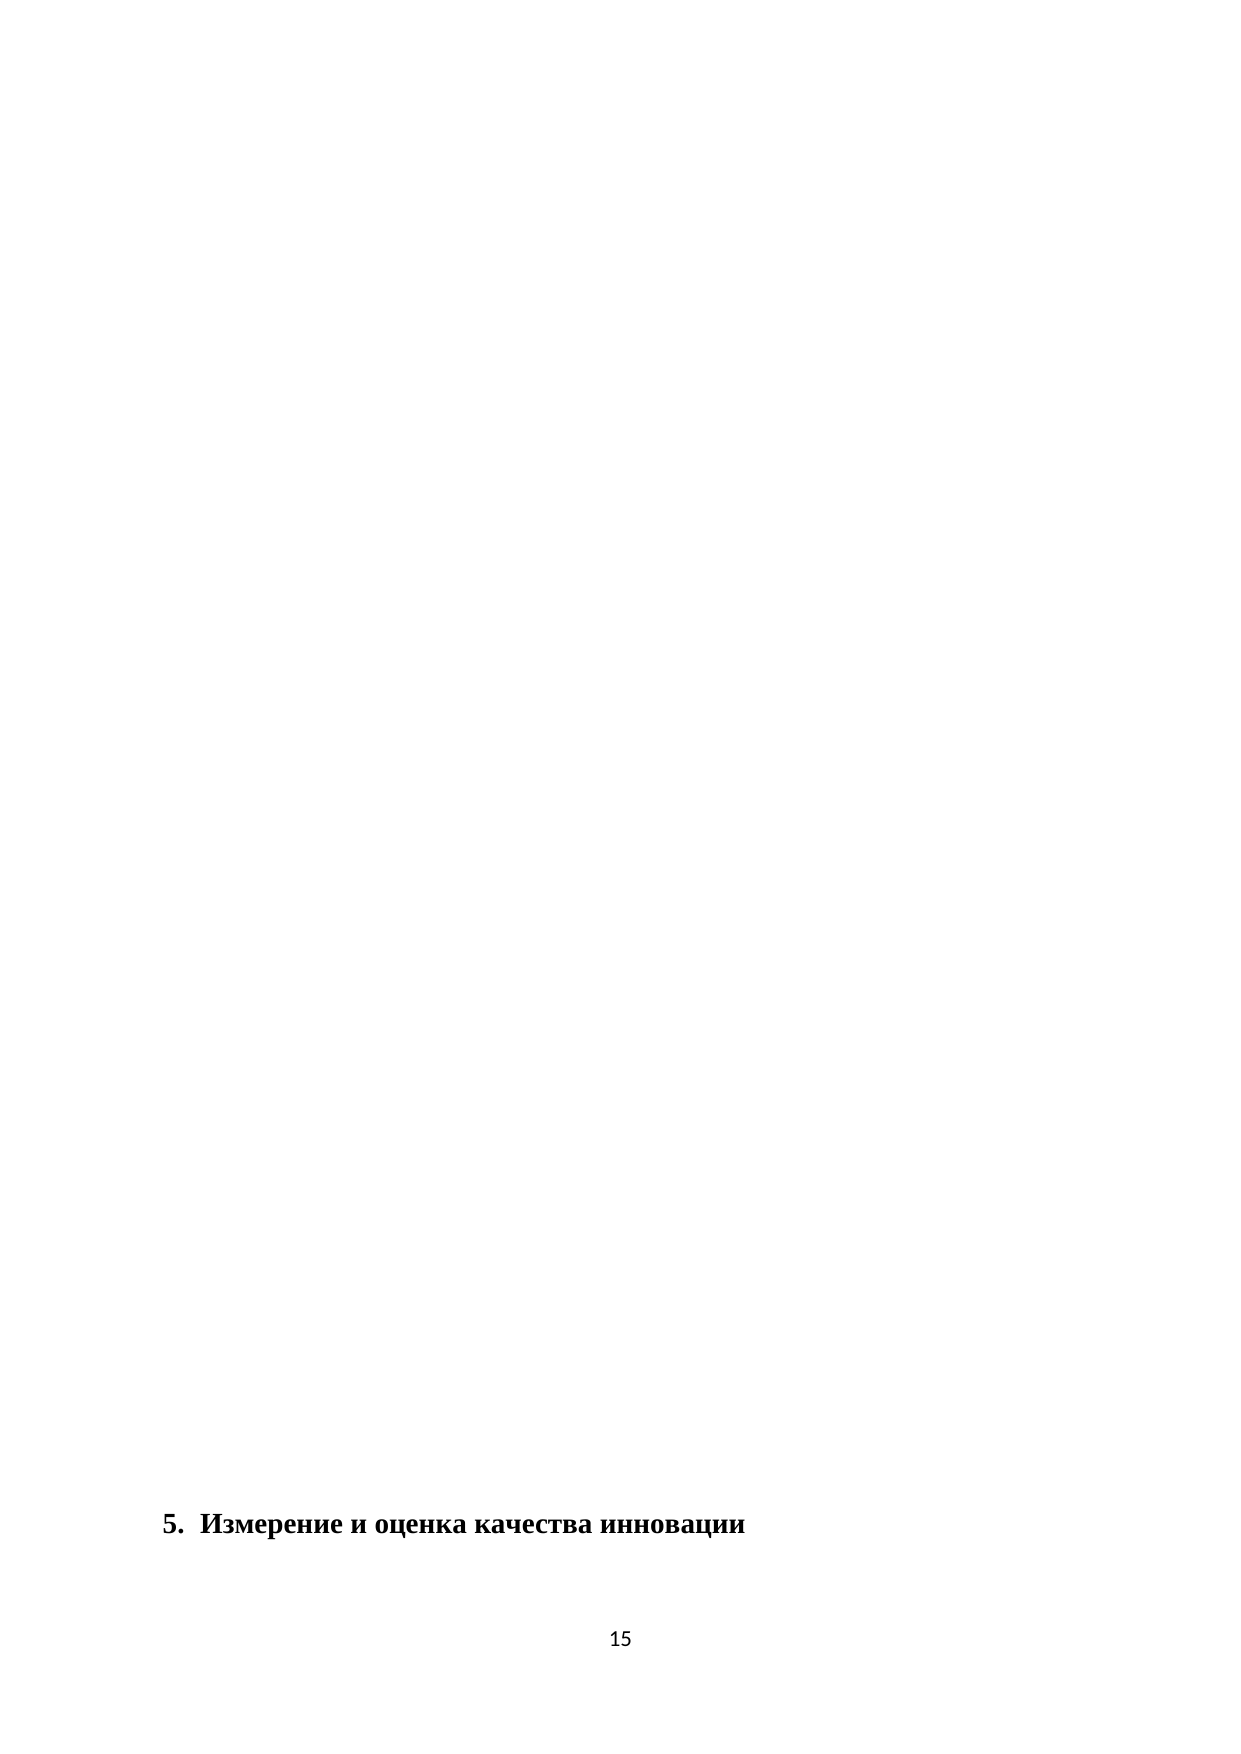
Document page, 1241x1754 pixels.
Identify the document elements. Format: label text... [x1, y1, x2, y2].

list Измерение и оценка качества инновации [162, 1506, 1092, 1540]
